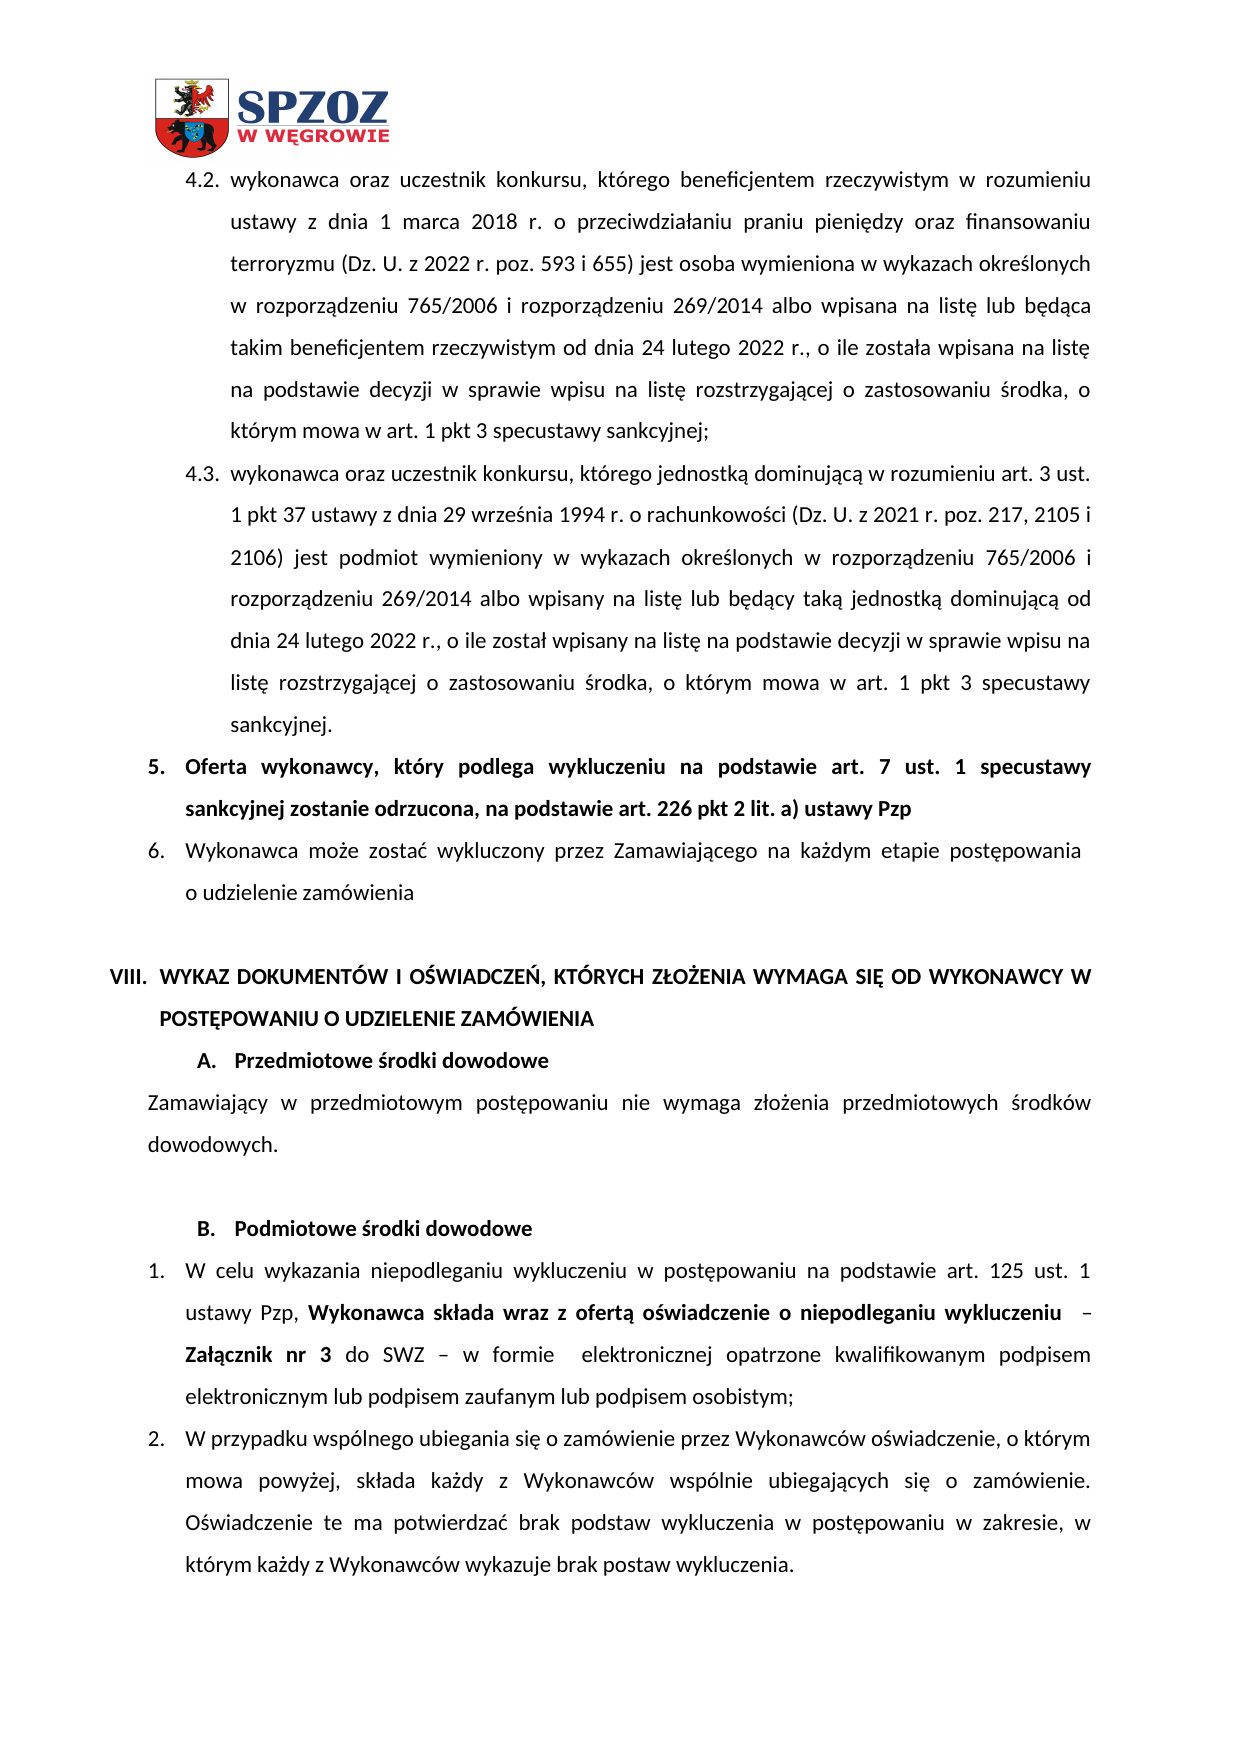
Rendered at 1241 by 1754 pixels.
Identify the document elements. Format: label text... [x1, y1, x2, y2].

list wykonawca oraz uczestnik konkursu, którego beneficjentem rzeczywistym w rozumieniu ustawy z dnia 1 marca 2018 r. o przeciwdziałaniu praniu pieniędzy oraz finansowaniu terroryzmu (Dz. U. z 2022 r. poz. 593 i 655) jest osoba wymieniona w wykazach określonych w rozporządzeniu 765/2006 i rozporządzeniu 269/2014 albo wpisana na listę lub będąca takim beneficjentem rzeczywistym od dnia 24 lutego 2022 r., o ile została wpisana na listę na podstawie decyzji w sprawie wpisu na listę rozstrzygającej o zastosowaniu środka, o którym mowa w art. 1 pkt 3 specustawy sankcyjnej; [185, 165, 1093, 445]
list Przedmiotowe środki dowodowe [197, 1046, 1093, 1074]
list Podmiotowe środki dowodowe [197, 1214, 1093, 1242]
list W celu wykazania niepodleganiu wykluczeniu w postępowaniu na podstawie art. 125 ust. 1 ustawy Pzp, Wykonawca składa wraz z ofertą oświadczenie o niepodleganiu wykluczeniu – Załącznik nr 3 do SWZ – w formie elektronicznej opatrzone kwalifikowanym podpisem elektronicznym lub podpisem zaufanym lub podpisem osobistym; [148, 1256, 1093, 1410]
text Zamawiający w przedmiotowym postępowaniu nie wymaga złożenia przedmiotowych środków dowodowych. [148, 1088, 1093, 1158]
list W przypadku wspólnego ubiegania się o zamówienie przez Wykonawców oświadczenie, o którym mowa powyżej, składa każdy z Wykonawców wspólnie ubiegających się o zamówienie. Oświadczenie te ma potwierdzać brak podstaw wykluczenia w postępowaniu w zakresie, w którym każdy z Wykonawców wykazuje brak postaw wykluczenia. [148, 1424, 1093, 1578]
list Wykonawca może zostać wykluczony przez Zamawiającego na każdym etapie postępowania o udzielenie zamówienia [148, 836, 1093, 906]
list WYKAZ DOKUMENTÓW I OŚWIADCZEŃ, KTÓRYCH ZŁOŻENIA WYMAGA SIĘ OD WYKONAWCY W POSTĘPOWANIU O UDZIELENIE ZAMÓWIENIA [148, 962, 1093, 1032]
list wykonawca oraz uczestnik konkursu, którego jednostką dominującą w rozumieniu art. 3 ust. 1 pkt 37 ustawy z dnia 29 września 1994 r. o rachunkowości (Dz. U. z 2021 r. poz. 217, 2105 i 2106) jest podmiot wymieniony w wykazach określonych w rozporządzeniu 765/2006 i rozporządzeniu 269/2014 albo wpisany na listę lub będący taką jednostką dominującą od dnia 24 lutego 2022 r., o ile został wpisany na listę na podstawie decyzji w sprawie wpisu na listę rozstrzygającej o zastosowaniu środka, o którym mowa w art. 1 pkt 3 specustawy sankcyjnej. [185, 459, 1093, 738]
picture [147, 73, 400, 165]
list Oferta wykonawcy, który podlega wykluczeniu na podstawie art. 7 ust. 1 specustawy sankcyjnej zostanie odrzucona, na podstawie art. 226 pkt 2 lit. a) ustawy Pzp [148, 752, 1093, 822]
